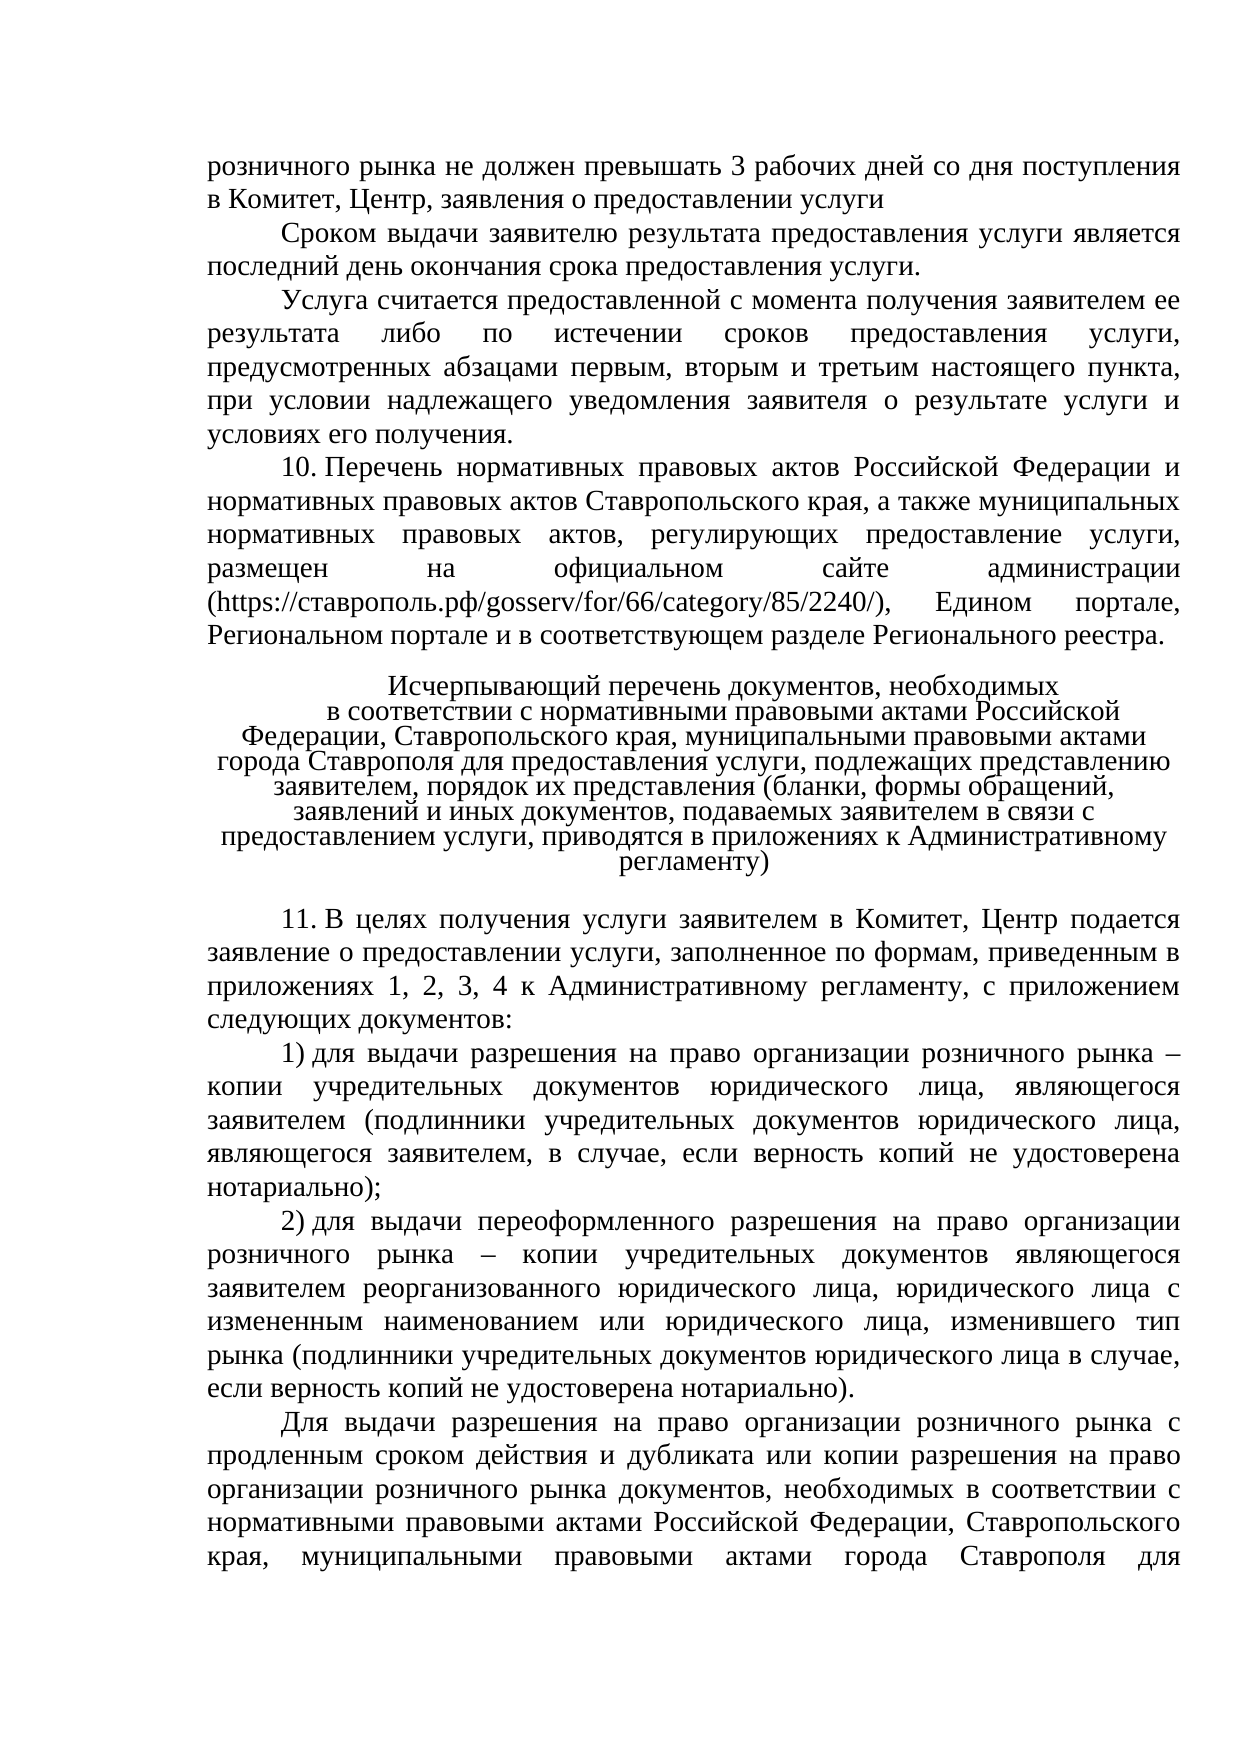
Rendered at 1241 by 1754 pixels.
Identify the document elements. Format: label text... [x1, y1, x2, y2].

text 11. В целях получения услуги заявителем в Комитет, Центр подается заявление о предоставлении услуги, заполненное по формам, приведенным в приложениях 1, 2, 3, 4 к Административному регламенту, с приложением следующих документов: [207, 901, 1181, 1035]
text 10. Перечень нормативных правовых актов Российской Федерации и нормативных правовых актов Ставропольского края, а также муниципальных нормативных правовых актов, регулирующих предоставление услуги, размещен на официальном сайте администрации (https://ставрополь.рф/gosserv/for/66/category/85/2240/), Едином портале, Региональном портале и в соответствующем разделе Регионального реестра. [207, 449, 1181, 651]
text Исчерпывающий перечень документов, необходимых [207, 676, 1181, 701]
text Услуга считается предоставленной с момента получения заявителем ее результата либо по истечении сроков предоставления услуги, предусмотренных абзацами первым, вторым и третьим настоящего пункта, при условии надлежащего уведомления заявителя о результате услуги и условиях его получения. [207, 282, 1181, 449]
text 2) для выдачи переоформленного разрешения на право организации розничного рынка – копии учредительных документов являющегося заявителем реорганизованного юридического лица, юридического лица с измененным наименованием или юридического лица, изменившего тип рынка (подлинники учредительных документов юридического лица в случае, если верность копий не удостоверена нотариально). [207, 1203, 1181, 1404]
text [207, 1404, 1181, 1572]
text Сроком выдачи заявителю результата предоставления услуги является последний день окончания срока предоставления услуги. [207, 215, 1181, 282]
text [207, 148, 1181, 215]
text 1) для выдачи разрешения на право организации розничного рынка – копии учредительных документов юридического лица, являющегося заявителем (подлинники учредительных документов юридического лица, являющегося заявителем, в случае, если верность копий не удостоверена нотариально); [207, 1035, 1181, 1203]
text в соответствии с нормативными правовыми актами Российской Федерации, Ставропольского края, муниципальными правовыми актами города Ставрополя для предоставления услуги, подлежащих представлению заявителем, порядок их представления (бланки, формы обращений, заявлений и иных документов, подаваемых заявителем в связи с предоставлением услуги, приводятся в приложениях к Административному регламенту) [207, 701, 1181, 876]
